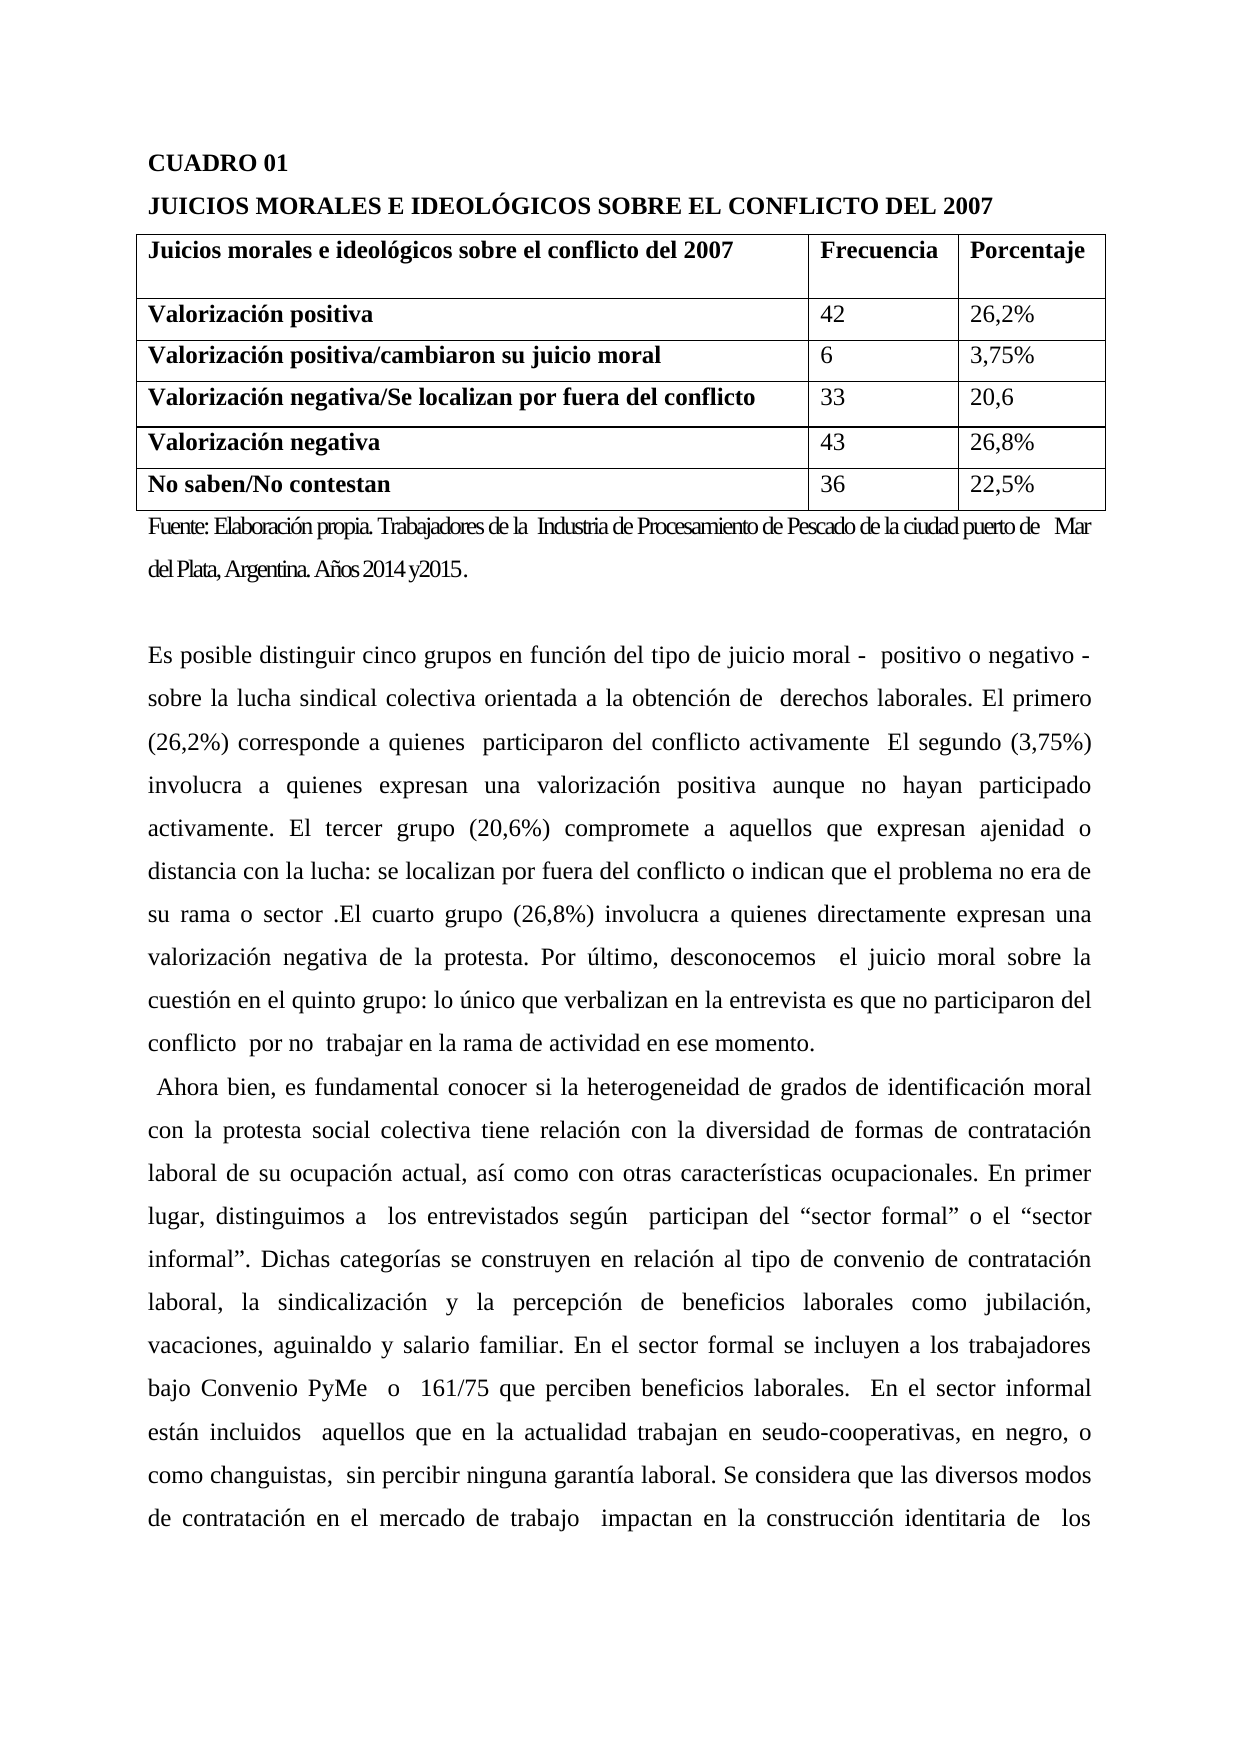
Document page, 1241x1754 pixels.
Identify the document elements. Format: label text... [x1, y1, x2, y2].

table_cell 3,75% [959, 341, 1105, 381]
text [148, 1072, 1092, 1532]
table_cell 43 [809, 428, 958, 468]
table_header Frecuencia [809, 235, 958, 298]
table_cell No saben/No contestan [137, 469, 808, 510]
table_cell 26,2% [959, 299, 1105, 339]
table_cell 33 [809, 382, 958, 426]
text JUICIOS MORALES E IDEOLÓGICOS SOBRE EL CONFLICTO DEL 2007 [148, 191, 1092, 219]
table_cell 20,6 [959, 382, 1105, 426]
text CUADRO 01 [148, 148, 1092, 176]
table_cell Valorización negativa/Se localizan por fuera del conflicto [137, 382, 808, 426]
table_cell 22,5% [959, 469, 1105, 510]
table_cell 26,8% [959, 428, 1105, 468]
text Es posible distinguir cinco grupos en función del tipo de juicio moral - positivo o negativo - sobre la lucha sindical colectiva orientada a la obtención de derechos laborales. El primero (26,2%) corresponde a quienes participaron del conflicto activamente El segundo (3,75%) involucra a quienes expresan una valorización positiva aunque no hayan participado activamente. El tercer grupo (20,6%) compromete a aquellos que expresan ajenidad o distancia con la lucha: se localizan por fuera del conflicto o indican que el problema no era de su rama o sector .El cuarto grupo (26,8%) involucra a quienes directamente expresan una valorización negativa de la protesta. Por último, desconocemos el juicio moral sobre la cuestión en el quinto grupo: lo único que verbalizan en la entrevista es que no participaron del conflicto por no trabajar en la rama de actividad en ese momento. [148, 640, 1092, 1057]
table_cell Valorización negativa [137, 428, 808, 468]
table_cell 36 [809, 469, 958, 510]
table_cell Valorización positiva [137, 299, 808, 339]
text Fuente: Elaboración propia. Trabajadores de la Industria de Procesamiento de Pescado de la ciudad puerto de Mar del Plata, Argentina. Años 2014 y2015. [148, 511, 1092, 583]
table_header Porcentaje [959, 235, 1105, 298]
table_cell 42 [809, 299, 958, 339]
table_cell 6 [809, 341, 958, 381]
table_cell Valorización positiva/cambiaron su juicio moral [137, 341, 808, 381]
table_header Juicios morales e ideológicos sobre el conflicto del 2007 [137, 235, 808, 298]
